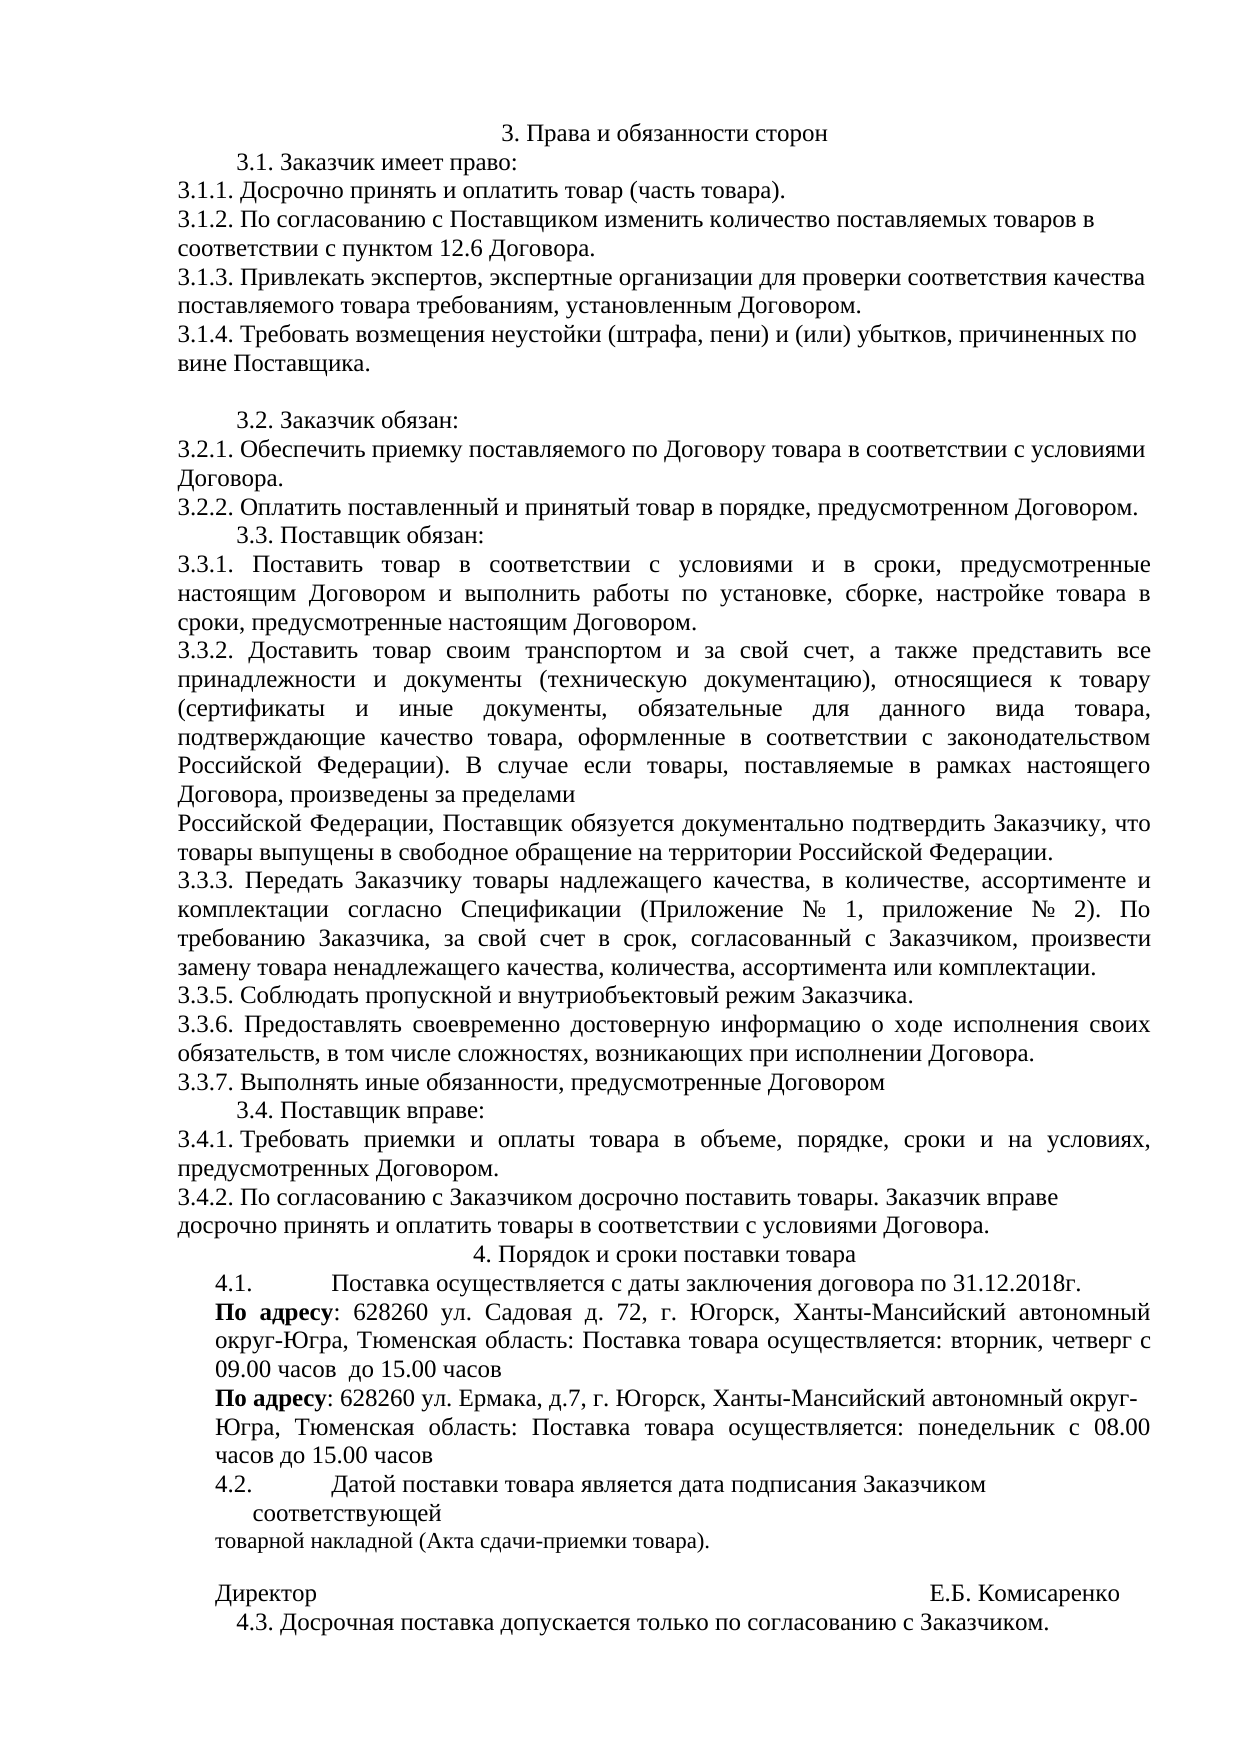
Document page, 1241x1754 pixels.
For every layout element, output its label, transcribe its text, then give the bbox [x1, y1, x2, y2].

text 3.2.1. Обеспечить приемку поставляемого по Договору товара в соответствии с условиями Договора. [177, 434, 1152, 492]
text Российской Федерации, Поставщик обязуется документально подтвердить Заказчику, что товары выпущены в свободное обращение на территории Российской Федерации. [177, 808, 1152, 866]
text 4. Порядок и сроки поставки товара [177, 1239, 1152, 1268]
list Датой поставки товара является дата подписания Заказчиком соответствующей [215, 1469, 1152, 1527]
text 3.2.2. Оплатить поставленный и принятый товар в порядке, предусмотренном Договором. [177, 492, 1152, 521]
text 3.1.1. Досрочно принять и оплатить товар (часть товара). [177, 176, 1152, 204]
text товарной накладной (Акта сдачи-приемки товара). [215, 1527, 1152, 1553]
text 3.4.1. Требовать приемки и оплаты товара в объеме, порядке, сроки и на условиях, предусмотренных Договором. [177, 1124, 1152, 1182]
text 3.3.5. Соблюдать пропускной и внутриобъектовый режим Заказчика. [177, 981, 1152, 1009]
text 3. Права и обязанности сторон [177, 118, 1152, 147]
text 3.1.3. Привлекать экспертов, экспертные организации для проверки соответствия качества поставляемого товара требованиям, установленным Договором. [177, 262, 1152, 319]
list Поставка осуществляется с даты заключения договора по 31.12.2018г. [215, 1268, 1152, 1297]
text 3.3.7. Выполнять иные обязанности, предусмотренные Договором [177, 1067, 1152, 1096]
text 3.3. Поставщик обязан: [177, 521, 1152, 549]
list По адресу: 628260 ул. Ермака, д.7, г. Югорск, Ханты-Мансийский автономный округ- [215, 1383, 1152, 1412]
text 3.2. Заказчик обязан: [177, 406, 1152, 434]
text 3.1.4. Требовать возмещения неустойки (штрафа, пени) и (или) убытков, причиненных по вине Поставщика. [177, 319, 1152, 377]
text 3.3.1. Поставить товар в соответствии с условиями и в сроки, предусмотренные настоящим Договором и выполнить работы по установке, сборке, настройке товара в сроки, предусмотренные настоящим Договором. [177, 549, 1152, 636]
list Югра, Тюменская область: Поставка товара осуществляется: понедельник с 08.00 часов до 15.00 часов [215, 1412, 1152, 1469]
text 3.4.2. По согласованию с Заказчиком досрочно поставить товары. Заказчик вправе досрочно принять и оплатить товары в соответствии с условиями Договора. [177, 1182, 1152, 1239]
text 3.3.3. Передать Заказчику товары надлежащего качества, в количестве, ассортименте и комплектации согласно Спецификации (Приложение № 1, приложение № 2). По требованию Заказчика, за свой счет в срок, согласованный с Заказчиком, произвести замену товара ненадлежащего качества, количества, ассортимента или комплектации. [177, 866, 1152, 981]
text 3.3.6. Предоставлять своевременно достоверную информацию о ходе исполнения своих обязательств, в том числе сложностях, возникающих при исполнении Договора. [177, 1009, 1152, 1067]
list По адресу: 628260 ул. Садовая д. 72, г. Югорск, Ханты-Мансийский автономный округ-Югра, Тюменская область: Поставка товара осуществляется: вторник, четверг с 09.00 часов до 15.00 часов [215, 1297, 1152, 1383]
text 4.3. Досрочная поставка допускается только по согласованию с Заказчиком. [177, 1607, 1152, 1635]
text 3.1.2. По согласованию с Поставщиком изменить количество поставляемых товаров в соответствии с пунктом 12.6 Договора. [177, 204, 1152, 262]
text 3.4. Поставщик вправе: [177, 1096, 1152, 1124]
text 3.1. Заказчик имеет право: [177, 147, 1152, 176]
text 3.3.2. Доставить товар своим транспортом и за свой счет, а также представить все принадлежности и документы (техническую документацию), относящиеся к товару (сертификаты и иные документы, обязательные для данного вида товара, подтверждающие качество товара, оформленные в соответствии с законодательством Российской Федерации). В случае если товары, поставляемые в рамках настоящего Договора, произведены за пределами [177, 636, 1152, 808]
list Директор Е.Б. Комисаренко [215, 1578, 1152, 1607]
